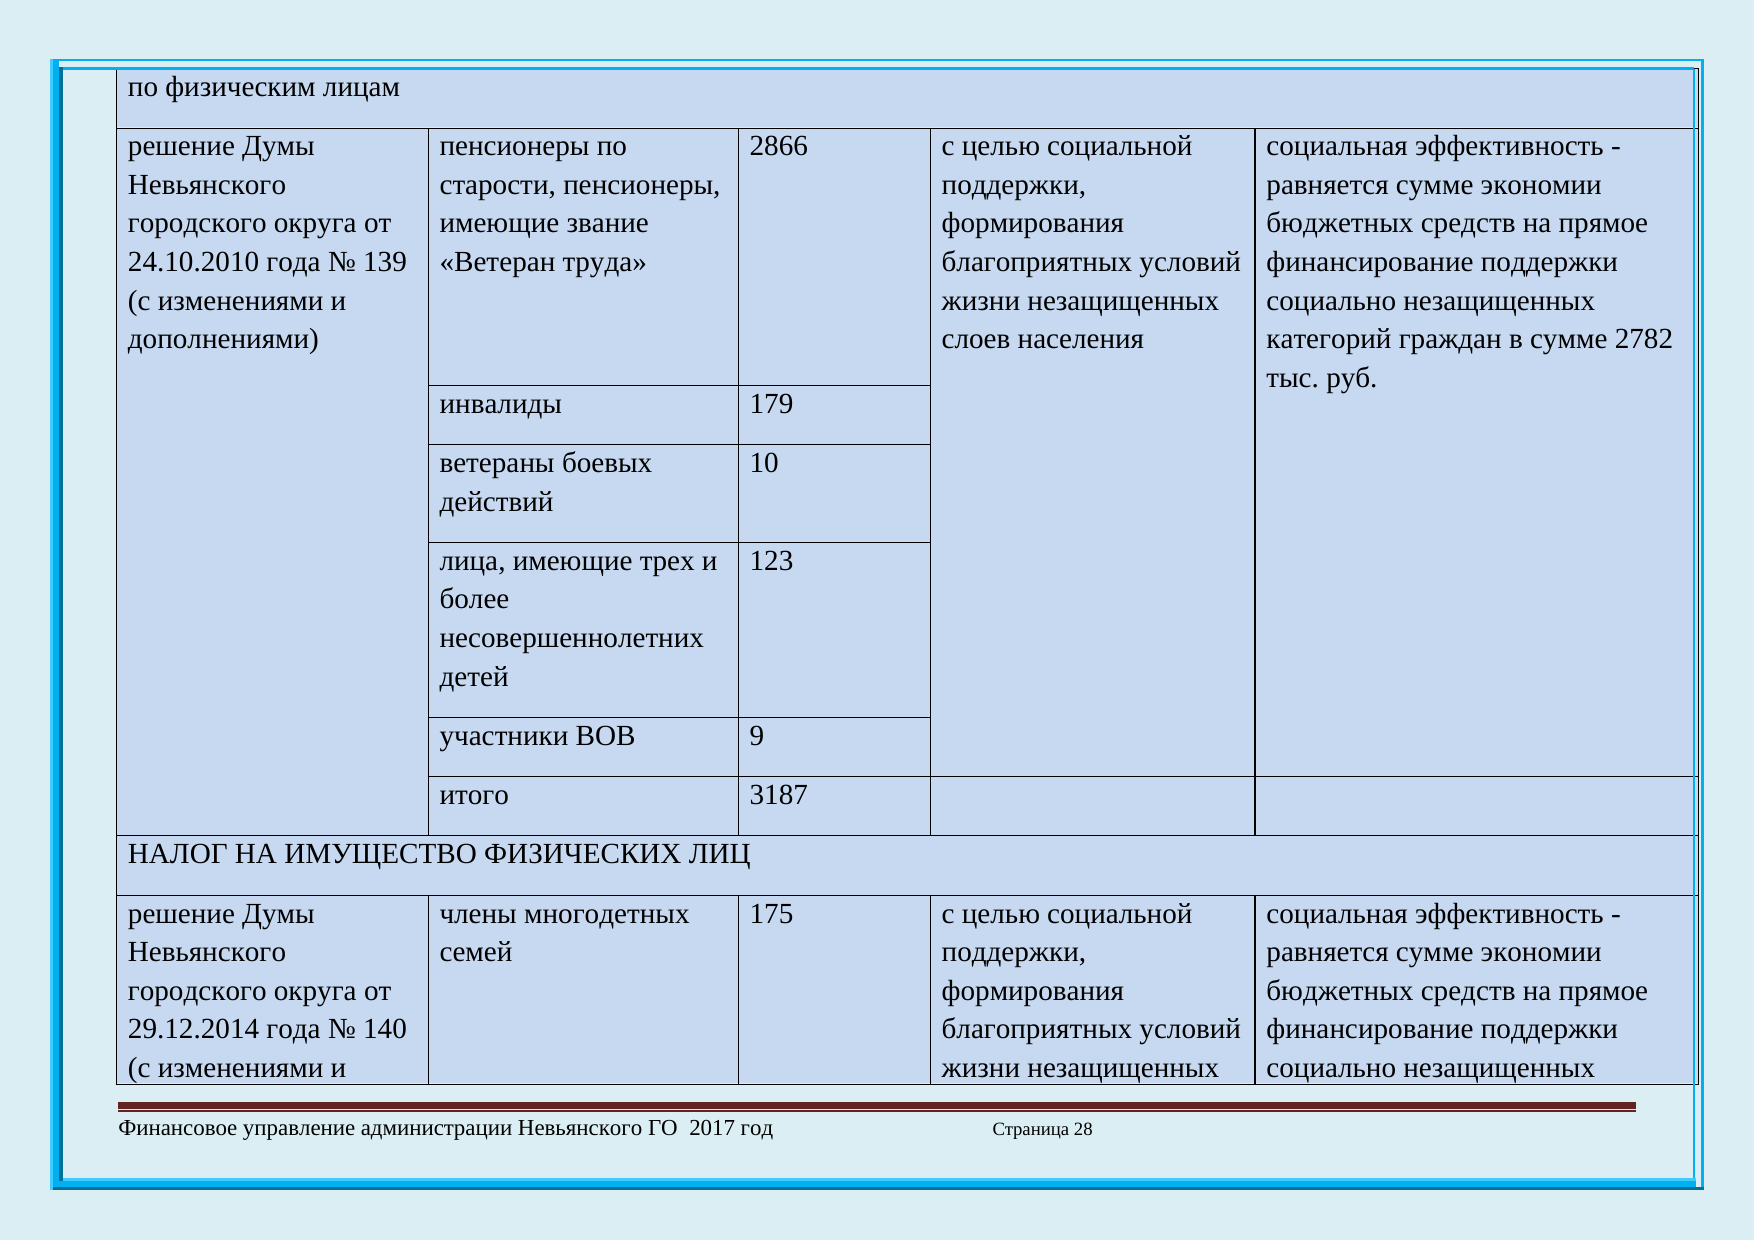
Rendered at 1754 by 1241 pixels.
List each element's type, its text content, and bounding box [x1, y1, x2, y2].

table_cell 2866 [739, 129, 930, 385]
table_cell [1256, 896, 1693, 1083]
table_cell ветераны боевых действий [429, 445, 738, 542]
table_cell решение Думы Невьянского городского округа от 24.10.2010 года № 139 (с изменениями и дополнениями) [117, 129, 428, 835]
table_cell 179 [739, 386, 930, 444]
table_cell социальная эффективность - равняется сумме экономии бюджетных средств на прямое финансирование поддержки социально незащищенных категорий граждан в сумме 2782 тыс. руб. [1256, 129, 1693, 776]
table_cell пенсионеры по старости, пенсионеры, имеющие звание «Ветеран труда» [429, 129, 738, 385]
table_cell 9 [739, 718, 930, 776]
table_cell лица, имеющие трех и более несовершеннолетних детей [429, 543, 738, 717]
table_cell 3187 [739, 777, 930, 835]
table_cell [117, 896, 428, 1083]
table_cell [931, 896, 1254, 1083]
table_cell 10 [739, 445, 930, 542]
table_cell 175 [739, 896, 930, 1083]
table_cell [931, 777, 1254, 835]
table_cell 123 [739, 543, 930, 717]
table_cell [1256, 777, 1693, 835]
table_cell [429, 896, 738, 1083]
table_cell итого [429, 777, 738, 835]
table_cell НАЛОГ НА ИМУЩЕСТВО ФИЗИЧЕСКИХ ЛИЦ [117, 836, 1693, 895]
table_cell инвалиды [429, 386, 738, 444]
table_header по физическим лицам [117, 70, 1693, 127]
table_cell с целью социальной поддержки, формирования благоприятных условий жизни незащищенных слоев населения [931, 129, 1254, 776]
table_cell участники ВОВ [429, 718, 738, 776]
